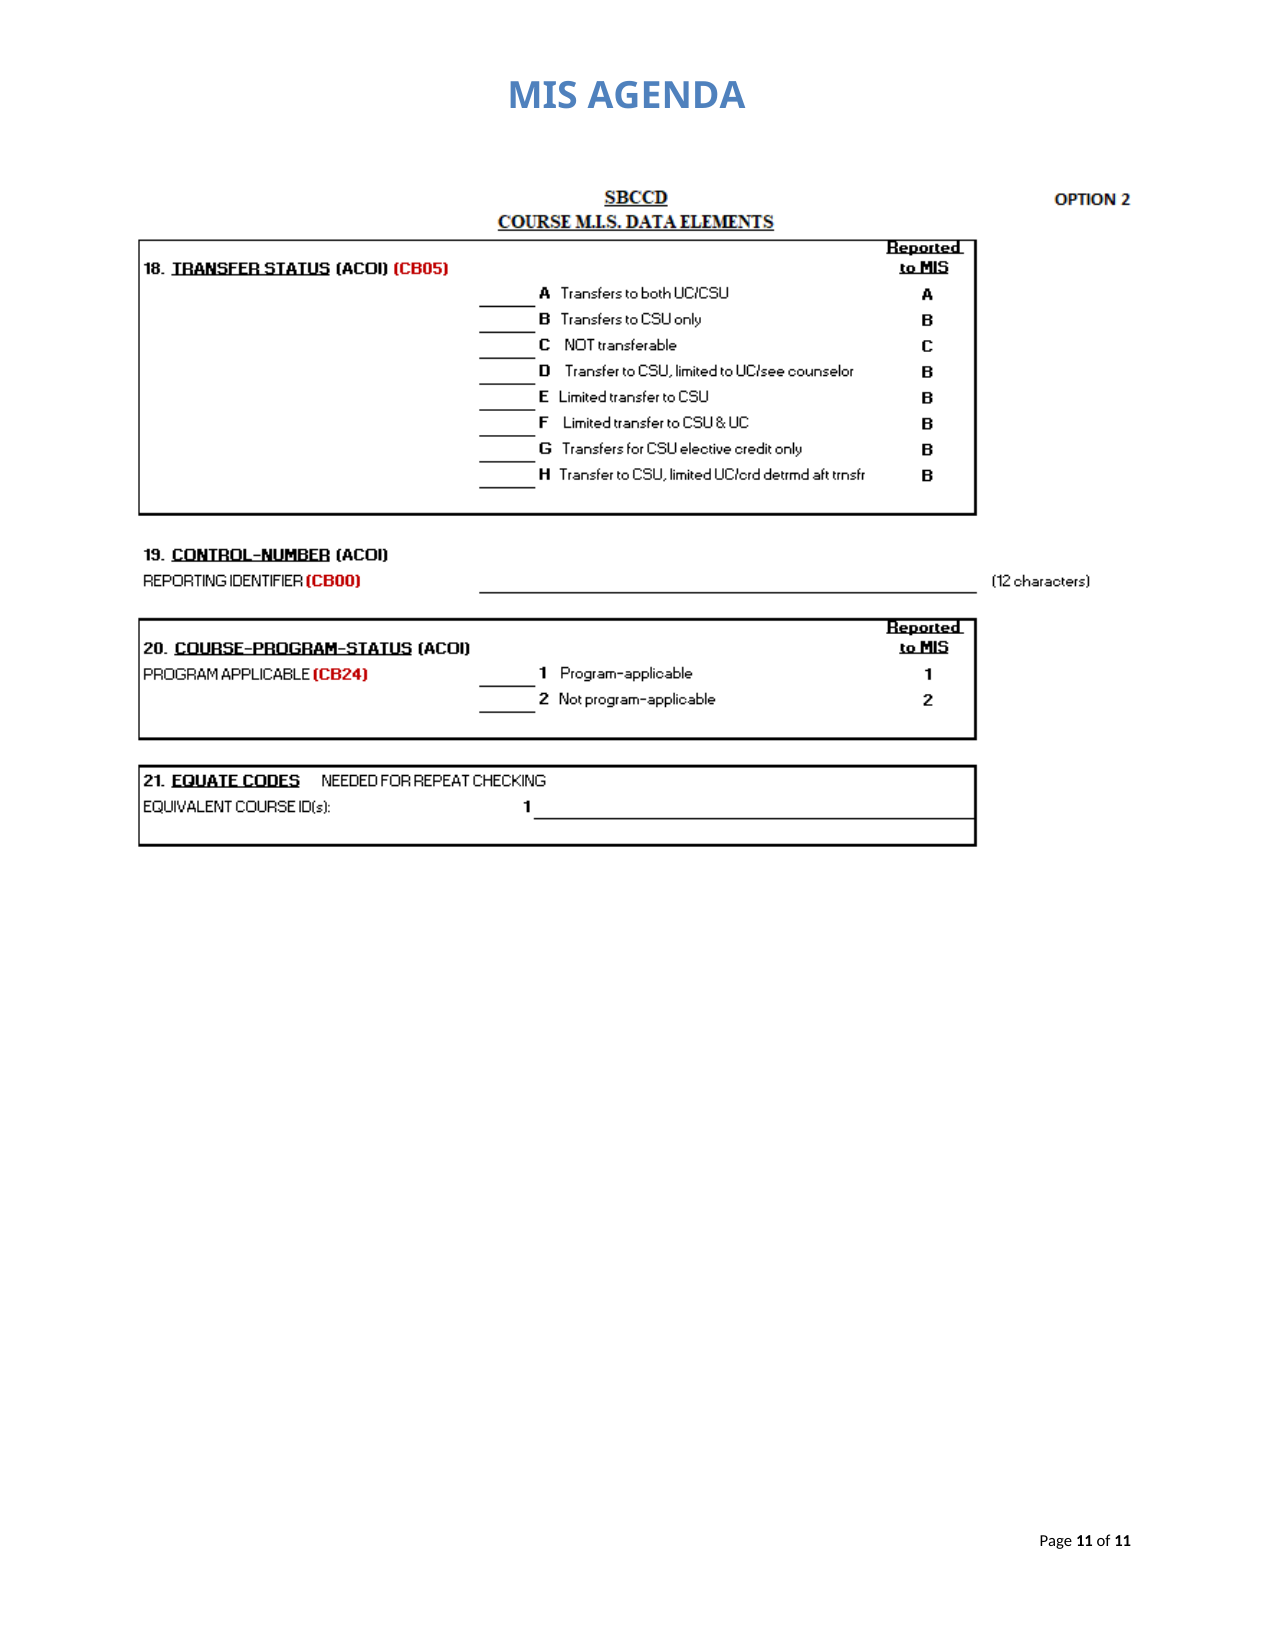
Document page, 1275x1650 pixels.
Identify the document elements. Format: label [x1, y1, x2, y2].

picture [127, 175, 1144, 1434]
